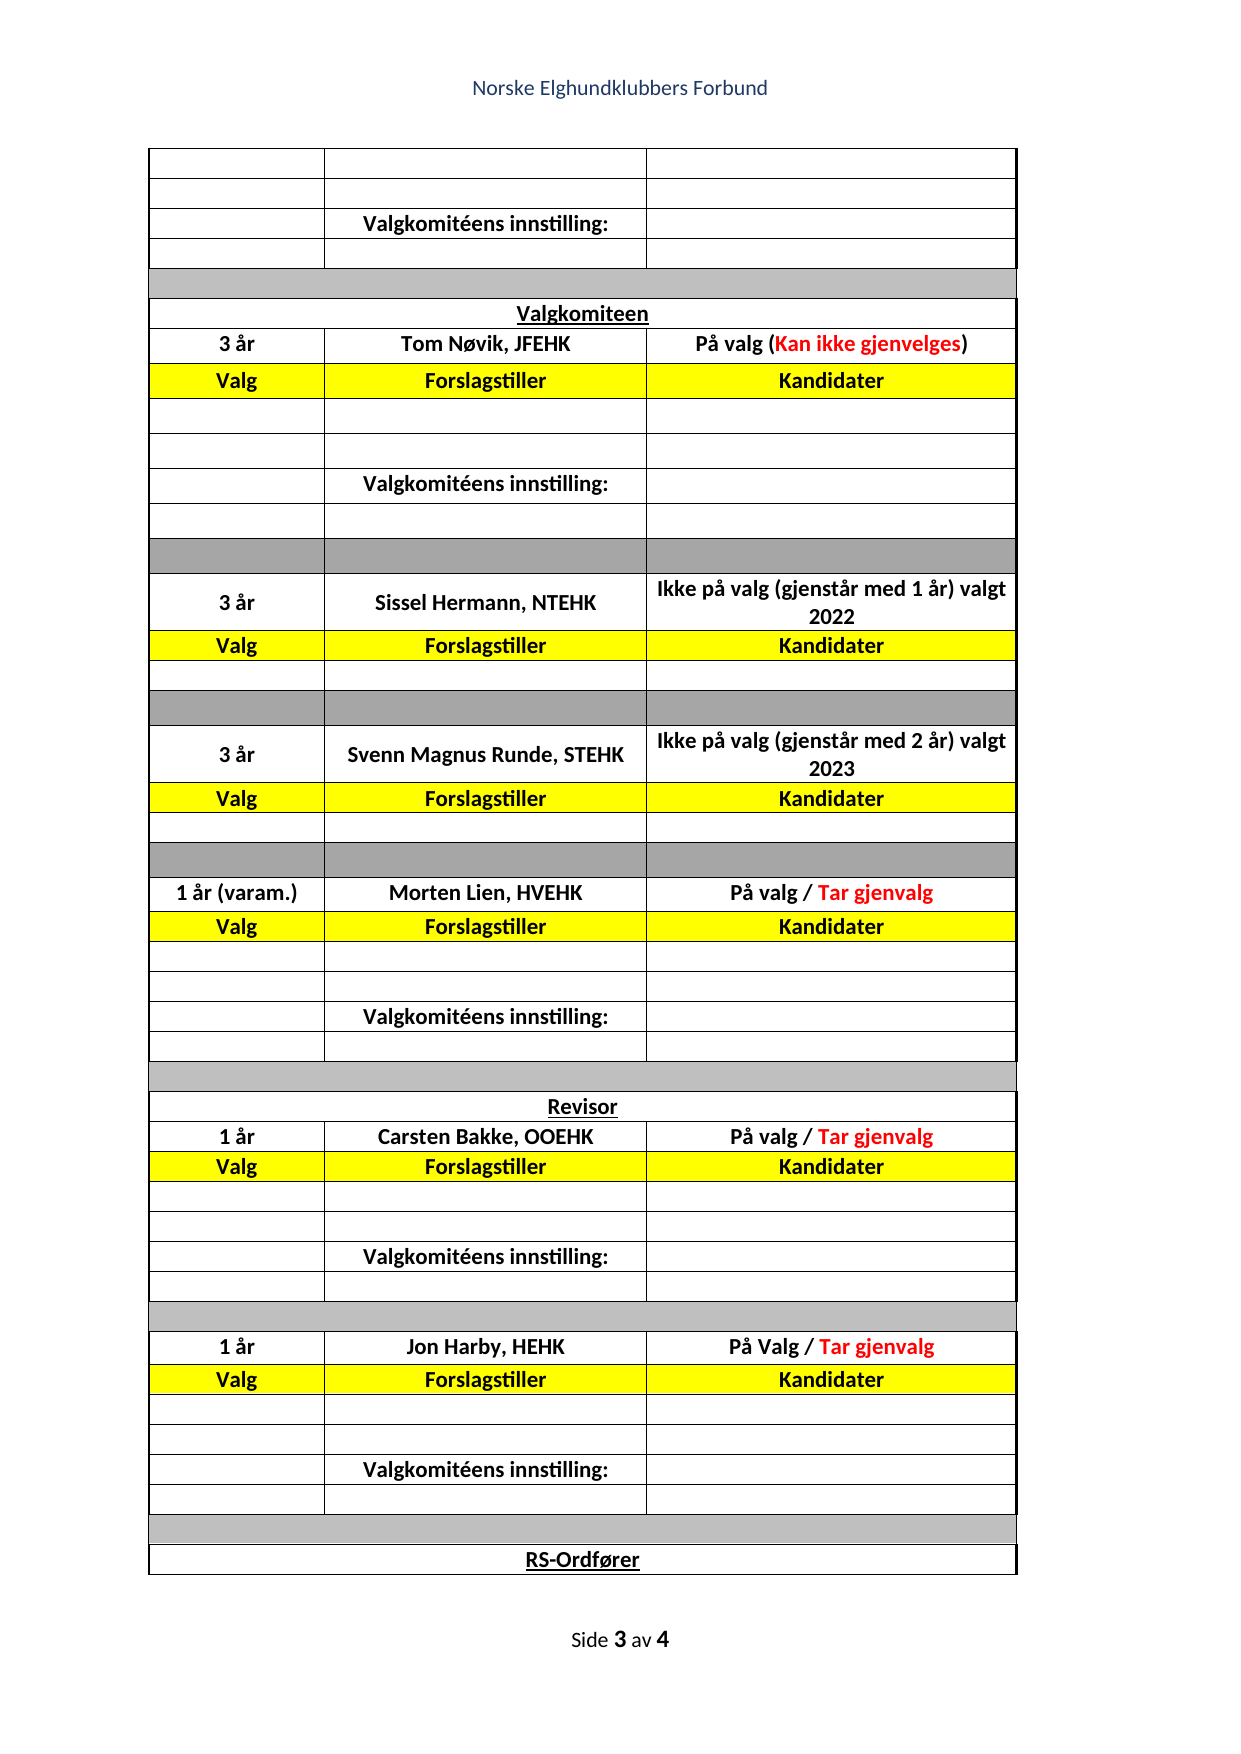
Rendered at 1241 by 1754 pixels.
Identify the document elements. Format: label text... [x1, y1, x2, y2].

table_cell [647, 179, 1015, 208]
table_cell [150, 1182, 324, 1211]
table_cell Kandidater [647, 1152, 1015, 1181]
table_cell Forslagstiller [325, 912, 646, 941]
table_cell [325, 661, 646, 690]
table_cell [325, 1032, 646, 1061]
table_cell Valgkomitéens innstilling: [325, 1002, 646, 1031]
table_cell [150, 1212, 324, 1241]
table_cell [325, 179, 646, 208]
table_cell Kandidater [647, 912, 1015, 941]
table_cell Tom Nøvik, JFEHK [325, 329, 646, 363]
table_cell På valg / Tar gjenvalg [647, 878, 1015, 911]
table_cell [325, 1182, 646, 1211]
table_cell [150, 1395, 324, 1423]
table_cell På valg (Kan ikke gjenvelges) [647, 329, 1015, 363]
table_cell [150, 239, 324, 268]
table_cell [324, 269, 647, 298]
table_cell [647, 1062, 1016, 1091]
table_cell [647, 813, 1015, 842]
table_cell [149, 1302, 324, 1331]
table_cell [150, 539, 324, 573]
table_cell [647, 1272, 1015, 1301]
table_cell RS-Ordfører [150, 1545, 1015, 1573]
table_cell Svenn Magnus Runde, STEHK [325, 726, 646, 782]
table_cell [150, 399, 324, 433]
table_cell Forslagstiller [325, 1365, 646, 1393]
table_cell [150, 843, 324, 877]
table_cell [324, 1302, 647, 1331]
table_cell [150, 434, 324, 468]
table_cell Valg [150, 364, 324, 398]
table_cell [647, 1032, 1015, 1061]
table_cell [647, 1515, 1016, 1543]
table_cell [150, 1002, 324, 1031]
table_cell [325, 399, 646, 433]
table_cell Forslagstiller [325, 631, 646, 660]
table_cell [647, 1182, 1015, 1211]
table_cell 1 år [150, 1332, 324, 1363]
table_cell [647, 149, 1015, 178]
table_cell 3 år [150, 574, 324, 630]
table_cell [647, 269, 1016, 298]
table_cell [150, 661, 324, 690]
table_cell [647, 1485, 1015, 1513]
table_cell [150, 1272, 324, 1301]
table_cell Valgkomitéens innstilling: [325, 1455, 646, 1483]
table_cell Kandidater [647, 1365, 1015, 1393]
table_cell Forslagstiller [325, 783, 646, 812]
table_cell [647, 469, 1015, 503]
table_cell [325, 1395, 646, 1423]
table_cell [150, 149, 324, 178]
table_cell [325, 1425, 646, 1453]
table_cell [647, 504, 1015, 538]
table_cell [325, 149, 646, 178]
table_cell Carsten Bakke, OOEHK [325, 1122, 646, 1151]
table_cell [324, 1062, 647, 1091]
table_cell Valg [150, 783, 324, 812]
table_cell [647, 942, 1015, 971]
table_cell [325, 504, 646, 538]
table_cell [325, 1272, 646, 1301]
table_cell [150, 1425, 324, 1453]
table_cell [324, 1515, 647, 1543]
table_cell [325, 1212, 646, 1241]
table_cell Valgkomitéens innstilling: [325, 1242, 646, 1271]
table_cell [647, 972, 1015, 1001]
table_cell [325, 691, 646, 725]
table_cell Valgkomiteen [150, 299, 1015, 328]
table_cell [647, 539, 1015, 573]
table_cell [647, 843, 1015, 877]
table_cell [150, 1455, 324, 1483]
table_cell [325, 813, 646, 842]
table_cell [647, 661, 1015, 690]
table_cell Forslagstiller [325, 1152, 646, 1181]
table_cell [149, 1062, 324, 1091]
table_cell Valg [150, 1152, 324, 1181]
table_cell [325, 942, 646, 971]
table_cell Kandidater [647, 783, 1015, 812]
table_cell [150, 942, 324, 971]
table_cell [149, 1515, 324, 1543]
table_cell [325, 843, 646, 877]
table_cell [647, 1002, 1015, 1031]
table_cell Valgkomitéens innstilling: [325, 469, 646, 503]
table_cell [149, 269, 324, 298]
table_cell [647, 399, 1015, 433]
table_cell [647, 239, 1015, 268]
table_cell [150, 209, 324, 238]
table_cell [325, 972, 646, 1001]
table_cell Valg [150, 631, 324, 660]
table_cell På Valg / Tar gjenvalg [647, 1332, 1015, 1363]
table_cell [647, 434, 1015, 468]
table_cell Valg [150, 912, 324, 941]
table_cell [647, 1425, 1015, 1453]
table_cell [647, 691, 1015, 725]
table_cell Kandidater [647, 364, 1015, 398]
table_cell 1 år (varam.) [150, 878, 324, 911]
table_cell [150, 1485, 324, 1513]
table_cell [325, 539, 646, 573]
table_cell [325, 1485, 646, 1513]
table_cell Forslagstiller [325, 364, 646, 398]
table_cell [150, 469, 324, 503]
table_cell [647, 1455, 1015, 1483]
table_cell Jon Harby, HEHK [325, 1332, 646, 1363]
table_cell På valg / Tar gjenvalg [647, 1122, 1015, 1151]
table_cell [150, 1032, 324, 1061]
table_cell [647, 209, 1015, 238]
table_cell Valg [150, 1365, 324, 1393]
table_cell [150, 691, 324, 725]
table_cell [150, 504, 324, 538]
table_cell Morten Lien, HVEHK [325, 878, 646, 911]
table_cell [150, 813, 324, 842]
table_cell [150, 179, 324, 208]
table_cell 3 år [150, 329, 324, 363]
table_cell [150, 1242, 324, 1271]
table_cell [325, 434, 646, 468]
table_cell Revisor [150, 1092, 1015, 1121]
table_cell [647, 1302, 1016, 1331]
table_cell 1 år [150, 1122, 324, 1151]
table_cell 3 år [150, 726, 324, 782]
table_cell Ikke på valg (gjenstår med 1 år) valgt 2022 [647, 574, 1015, 630]
table_cell [647, 1212, 1015, 1241]
table_cell Valgkomitéens innstilling: [325, 209, 646, 238]
table_cell [647, 1395, 1015, 1423]
table_cell [647, 1242, 1015, 1271]
table_cell [150, 972, 324, 1001]
table_cell Ikke på valg (gjenstår med 2 år) valgt 2023 [647, 726, 1015, 782]
table_cell [325, 239, 646, 268]
table_cell Kandidater [647, 631, 1015, 660]
table_cell Sissel Hermann, NTEHK [325, 574, 646, 630]
